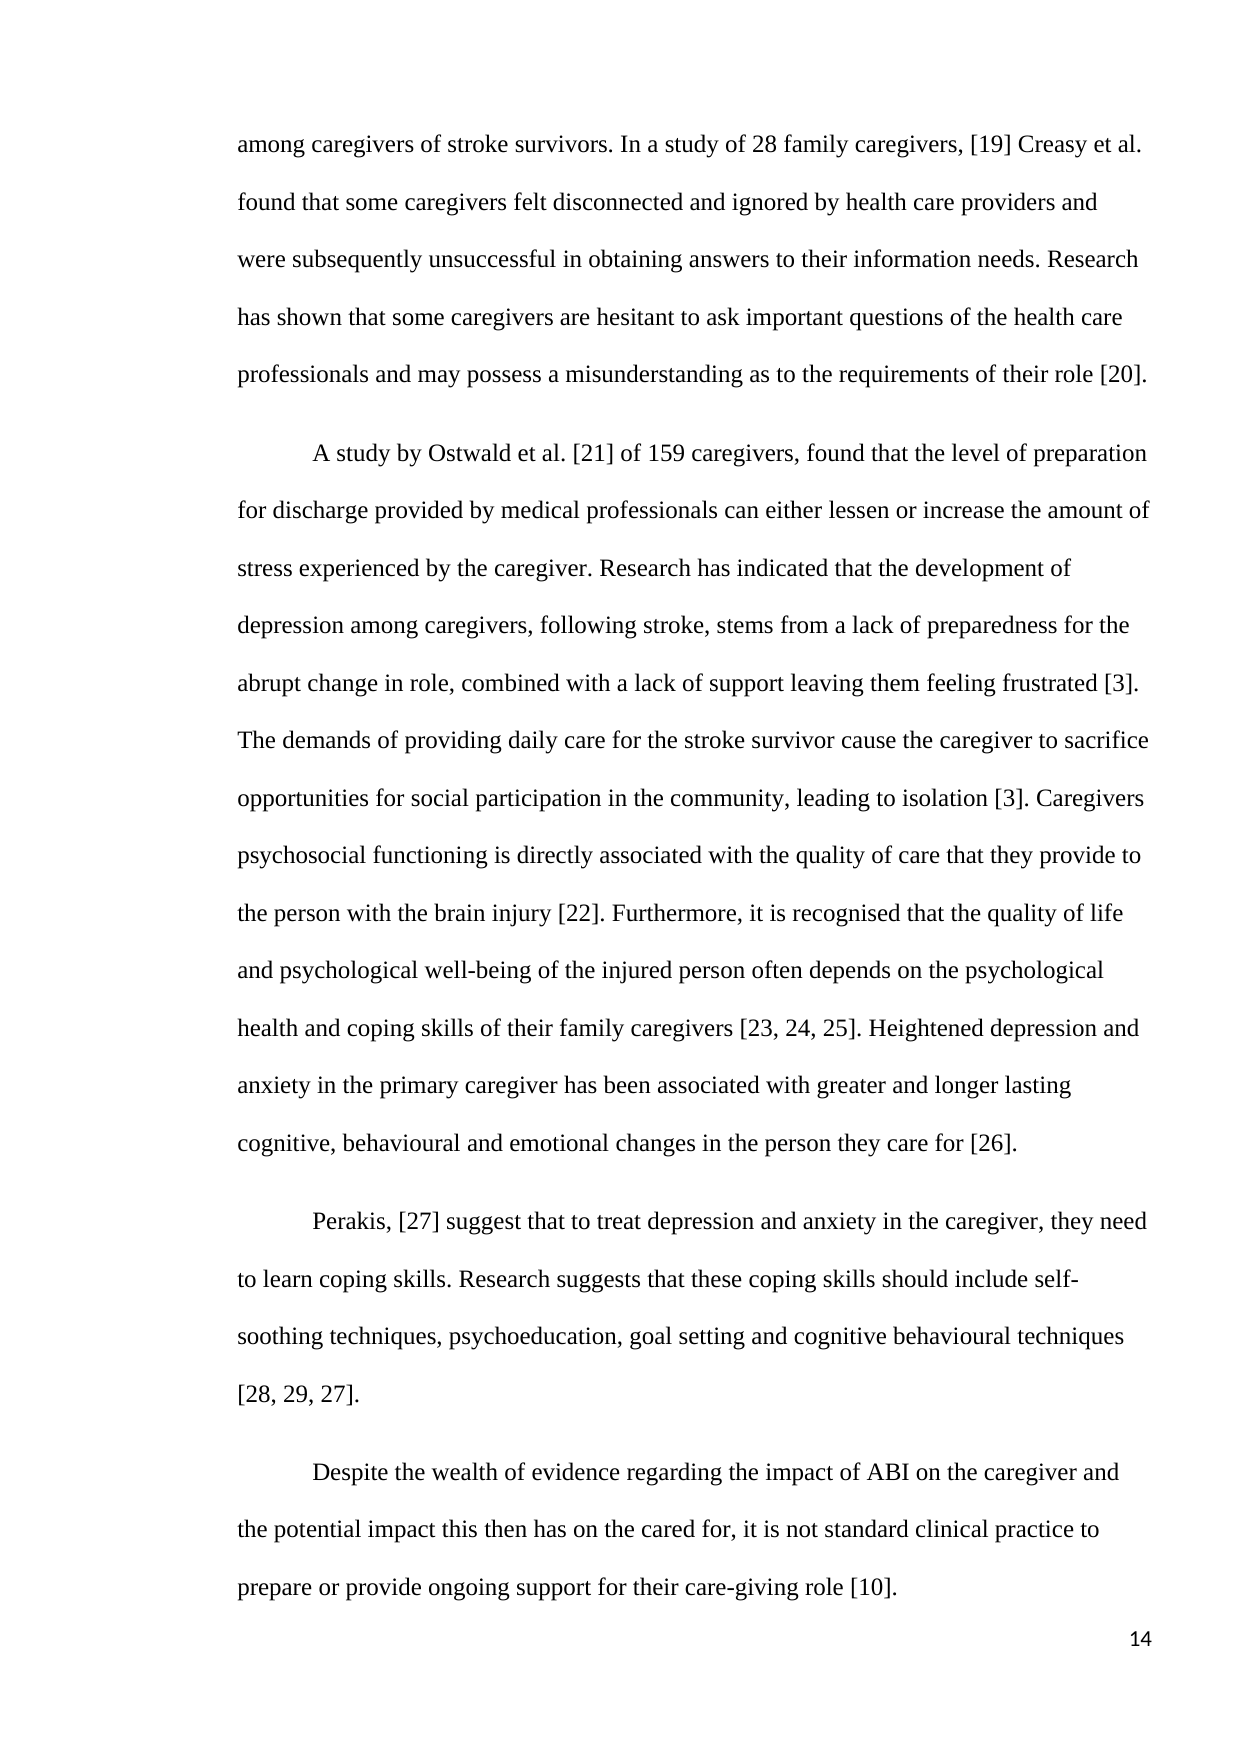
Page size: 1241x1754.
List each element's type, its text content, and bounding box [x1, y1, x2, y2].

text Perakis, [27] suggest that to treat depression and anxiety in the caregiver, they need to learn coping skills. Research suggests that these coping skills should include self-soothing techniques, psychoeducation, goal setting and cognitive behavioural techniques [28, 29, 27]. [237, 1206, 1152, 1407]
text Despite the wealth of evidence regarding the impact of ABI on the caregiver and the potential impact this then has on the cared for, it is not standard clinical practice to prepare or provide ongoing support for their care-giving role [10]. [237, 1457, 1152, 1601]
text A study by Ostwald et al. [21] of 159 caregivers, found that the level of preparation for discharge provided by medical professionals can either lessen or increase the amount of stress experienced by the caregiver. Research has indicated that the development of depression among caregivers, following stroke, stems from a lack of preparedness for the abrupt change in role, combined with a lack of support leaving them feeling frustrated [3]. The demands of providing daily care for the stroke survivor cause the caregiver to sacrifice opportunities for social participation in the community, leading to isolation [3]. Caregivers psychosocial functioning is directly associated with the quality of care that they provide to the person with the brain injury [22]. Furthermore, it is recognised that the quality of life and psychological well-being of the injured person often depends on the psychological health and coping skills of their family caregivers [23, 24, 25]. Heightened depression and anxiety in the primary caregiver has been associated with greater and longer lasting cognitive, behavioural and emotional changes in the person they care for [26]. [237, 438, 1152, 1157]
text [237, 129, 1152, 388]
